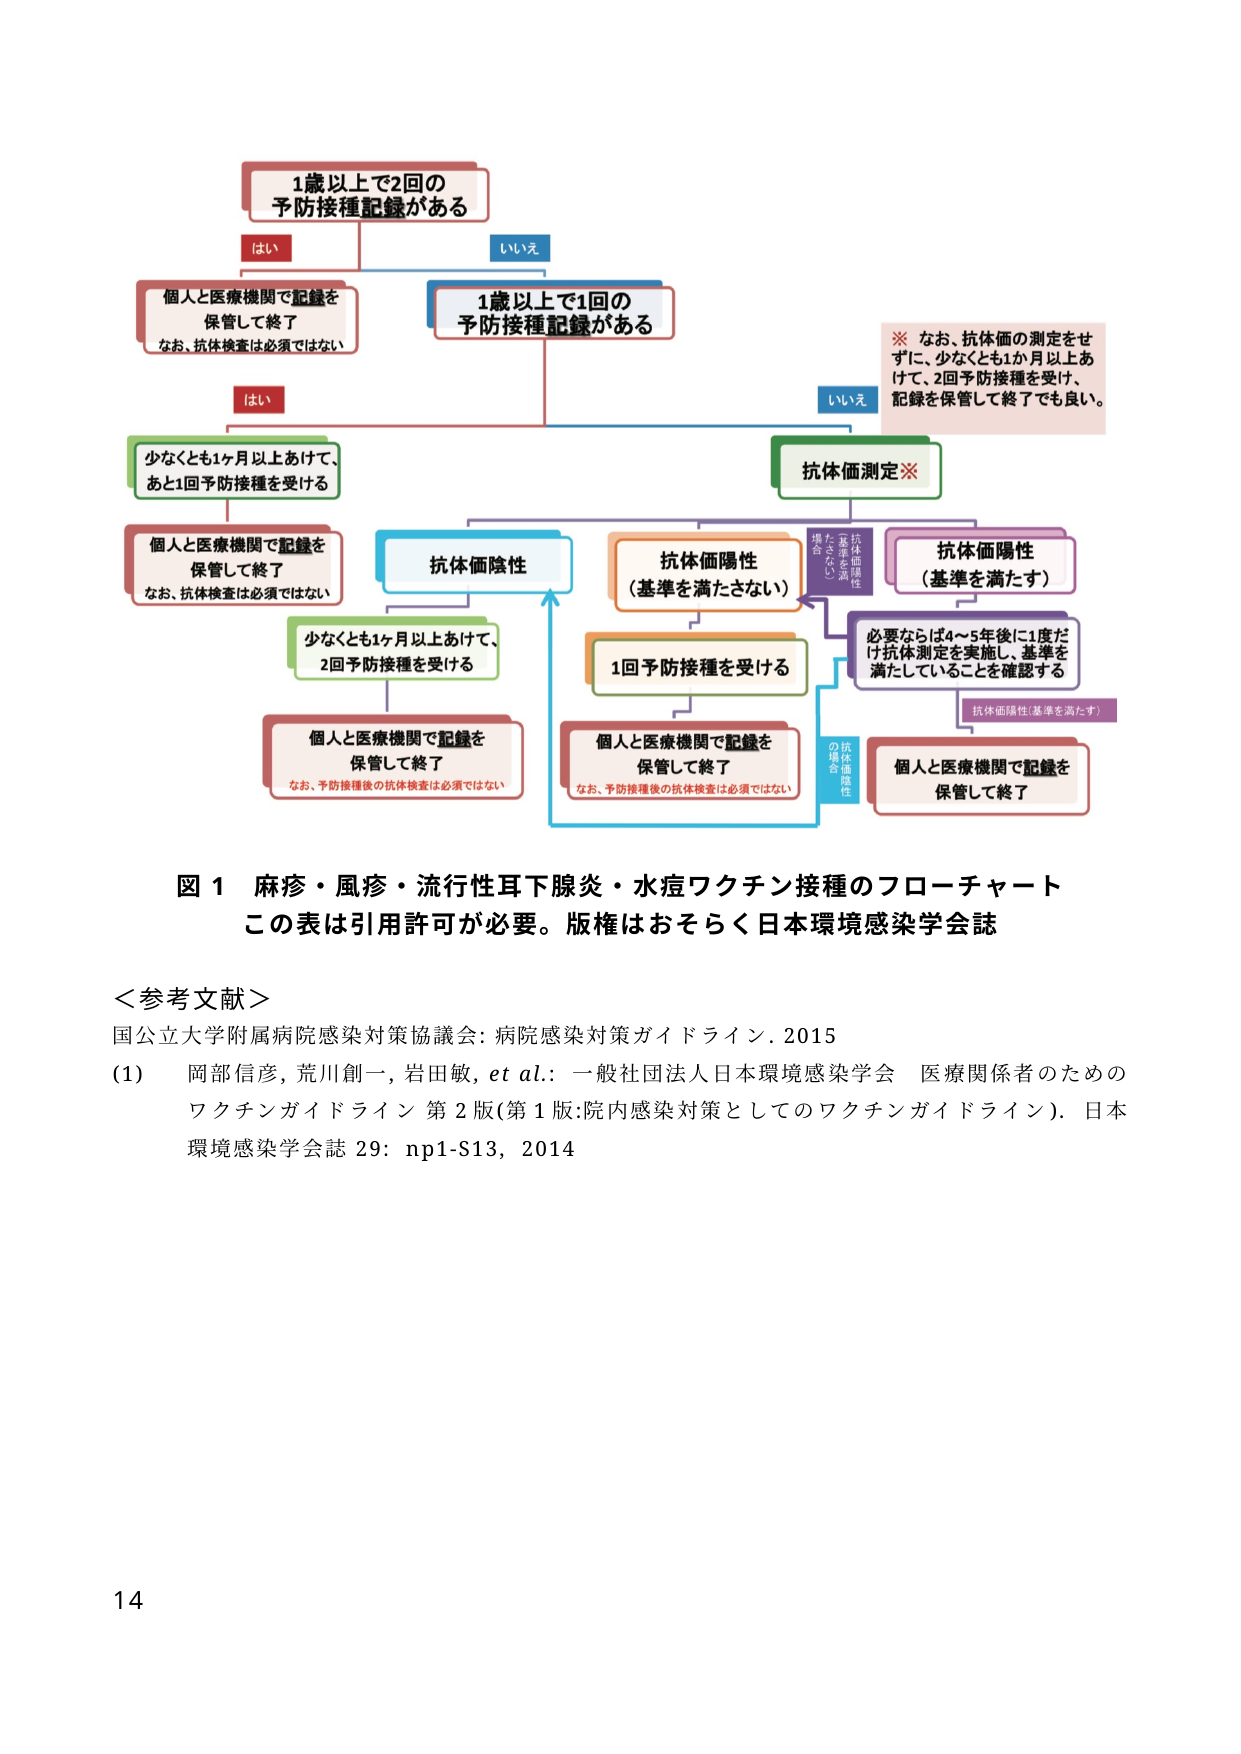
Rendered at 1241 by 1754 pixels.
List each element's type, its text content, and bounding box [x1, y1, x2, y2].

text 図 1 麻疹・風疹・流行性耳下腺炎・水痘ワクチン接種のフローチャート [112, 866, 1128, 904]
text (1) 岡部信彦, 荒川創一, 岩田敏, et al.: 一般社団法人日本環境感染学会 医療関係者のためのワクチンガイドライン 第2版(第1版:院内感染対策としてのワクチンガイドライン). 日本環境感染学会誌 29: np1-S13, 2014 [112, 1054, 1128, 1166]
text 国公立大学附属病院感染対策協議会: 病院感染対策ガイドライン. 2015 [112, 1016, 1128, 1054]
text この表は引用許可が必要。版権はおそらく日本環境感染学会誌 [112, 904, 1128, 941]
text ＜参考文献＞ [112, 979, 1128, 1016]
picture [112, 153, 1128, 835]
